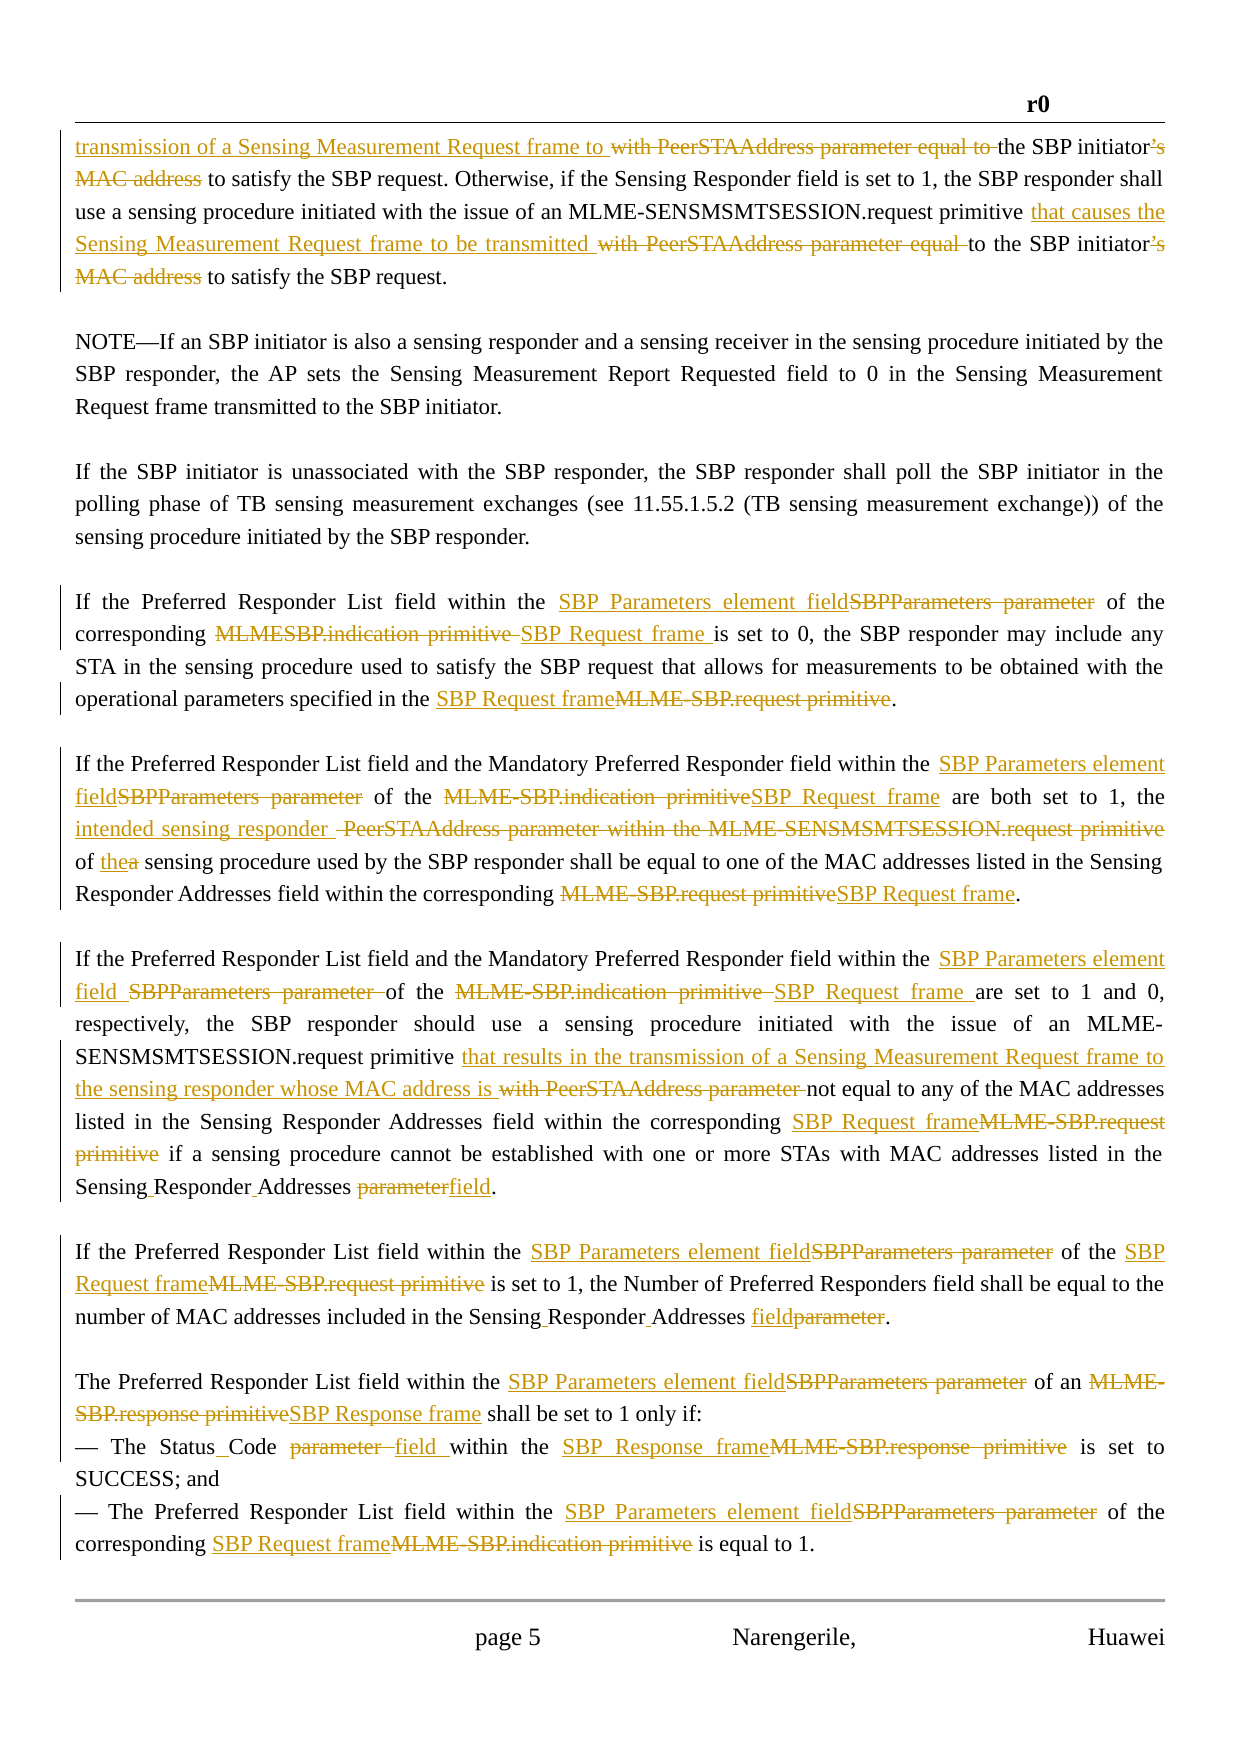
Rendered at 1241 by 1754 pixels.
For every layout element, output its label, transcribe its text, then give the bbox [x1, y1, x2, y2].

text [75, 130, 1165, 292]
text — The Preferred Responder List field within the of the corresponding is equal to 1. [75, 1495, 1165, 1560]
text The Preferred Responder List field within the of an shall be set to 1 only if: [75, 1365, 1165, 1430]
text NOTE—If an SBP initiator is also a sensing responder and a sensing receiver in the sensing procedure initiated by the SBP responder, the AP sets the Sensing Measurement Report Requested field to 0 in the Sensing Measurement Request frame transmitted to the SBP initiator. [75, 325, 1165, 422]
text If the SBP initiator is unassociated with the SBP responder, the SBP responder shall poll the SBP initiator in the polling phase of TB sensing measurement exchanges (see 11.55.1.5.2 (TB sensing measurement exchange)) of the sensing procedure initiated by the SBP responder. [75, 455, 1165, 552]
text If the Preferred Responder List field within the of the is set to 1, the Number of Preferred Responders field shall be equal to the number of MAC addresses included in the SensingResponderAddresses . [75, 1235, 1165, 1332]
text If the Preferred Responder List field and the Mandatory Preferred Responder field within the of the are set to 1 and 0, respectively, the SBP responder should use a sensing procedure initiated with the issue of an MLME-SENSMSMTSESSION.request primitive not equal to any of the MAC addresses listed in the Sensing Responder Addresses field within the corresponding if a sensing procedure cannot be established with one or more STAs with MAC addresses listed in the SensingResponderAddresses . [75, 942, 1165, 1202]
text If the Preferred Responder List field within the of the corresponding is set to 0, the SBP responder may include any STA in the sensing procedure used to satisfy the SBP request that allows for measurements to be obtained with the operational parameters specified in the . [75, 585, 1165, 715]
text — The StatusCode within the is set to SUCCESS; and [75, 1430, 1165, 1495]
text If the Preferred Responder List field and the Mandatory Preferred Responder field within the of the are both set to 1, theof sensing procedure used by the SBP responder shall be equal to one of the MAC addresses listed in the Sensing Responder Addresses field within the corresponding . [75, 747, 1165, 910]
